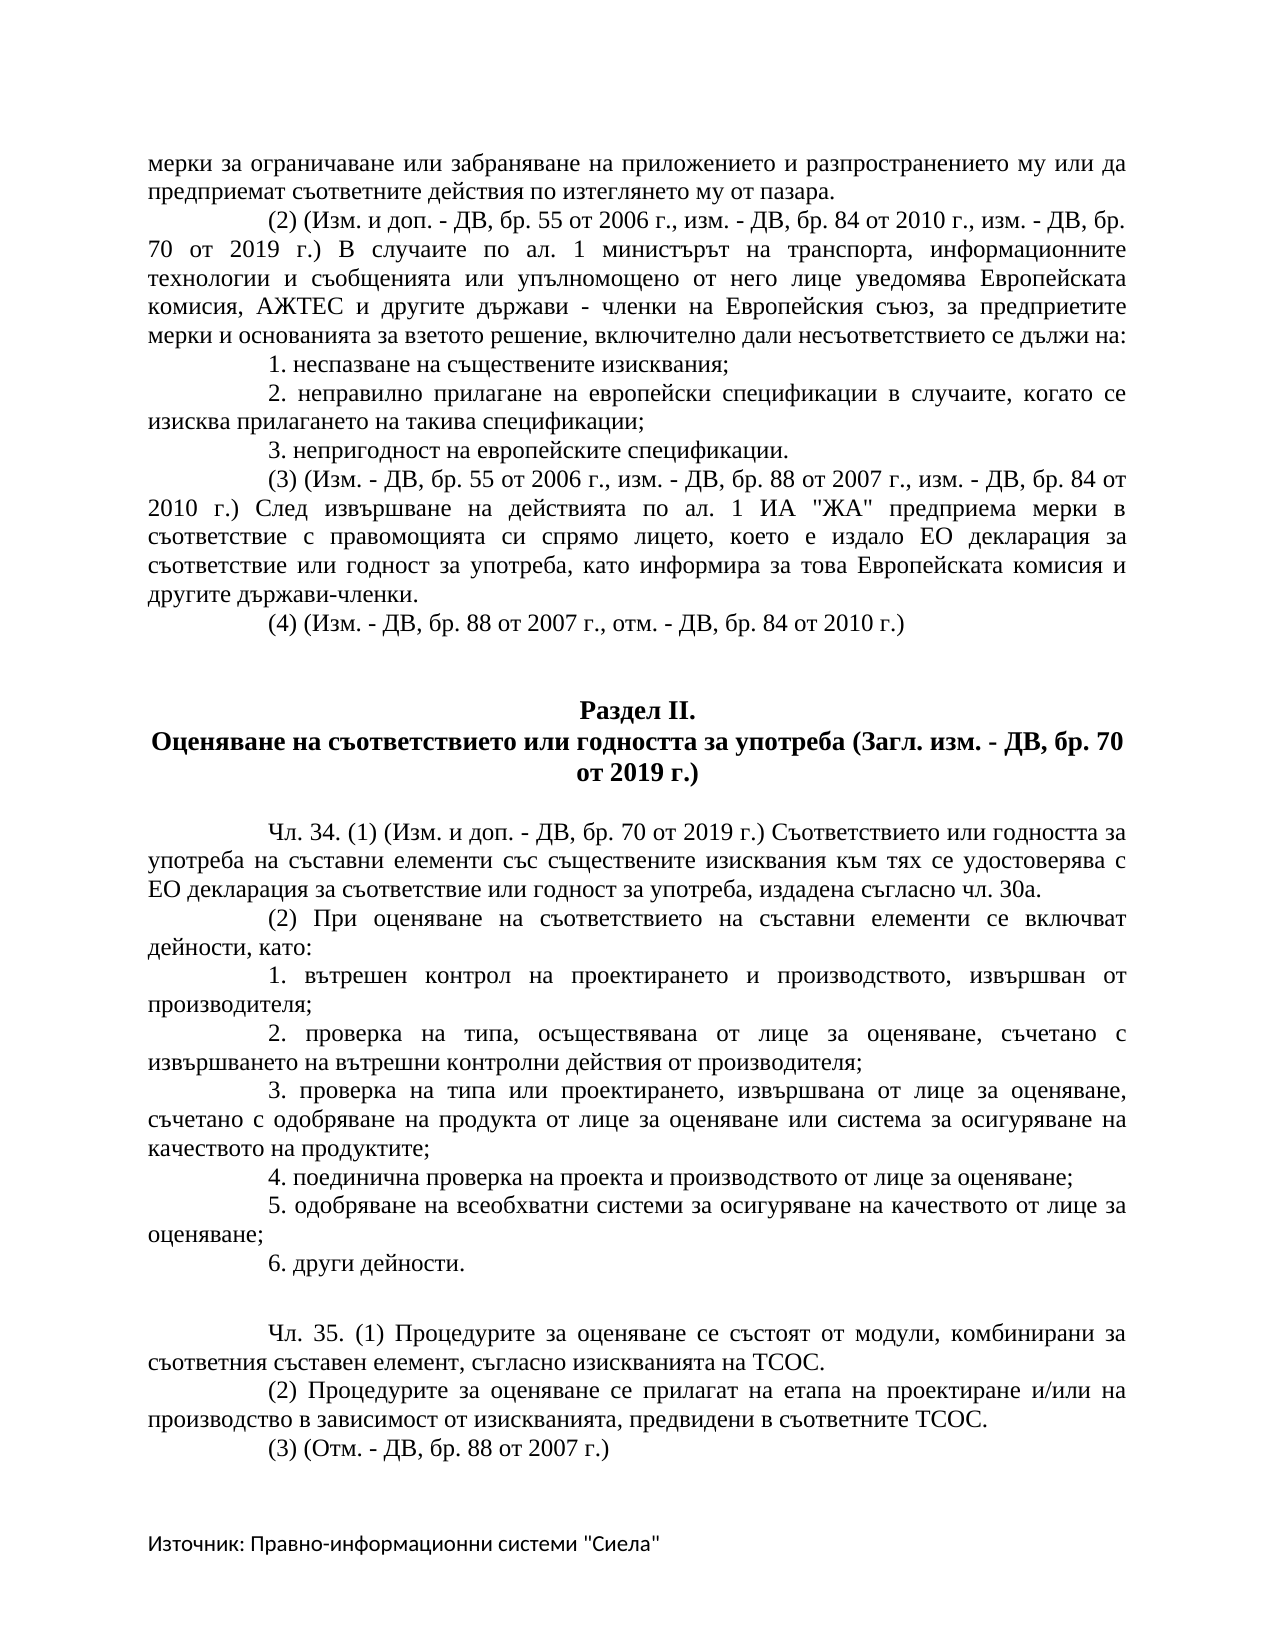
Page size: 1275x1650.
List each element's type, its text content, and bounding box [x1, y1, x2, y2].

text (2) Процедурите за оценяване се прилагат на етапа на проектиране и/или на производство в зависимост от изискванията, предвидени в съответните ТСОС. [148, 1376, 1127, 1433]
text 3. непригодност на европейските спецификации. [148, 435, 1127, 464]
text 2. проверка на типа, осъществявана от лице за оценяване, съчетано с извършването на вътрешни контролни действия от производителя; [148, 1018, 1127, 1076]
text 6. други дейности. [148, 1248, 1127, 1277]
text 5. одобряване на всеобхватни системи за осигуряване на качеството от лице за оценяване; [148, 1191, 1127, 1248]
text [148, 148, 1127, 205]
text 3. проверка на типа или проектирането, извършвана от лице за оценяване, съчетано с одобряване на продукта от лице за оценяване или система за осигуряване на качеството на продуктите; [148, 1076, 1127, 1162]
text (2) При оценяване на съответствието на съставни елементи се включват дейности, като: [148, 903, 1127, 961]
text (2) (Изм. и доп. - ДВ, бр. 55 от 2006 г., изм. - ДВ, бр. 84 от 2010 г., изм. - ДВ, бр. 70 от 2019 г.) В случаите по ал. 1 министърът на транспорта, информационните технологии и съобщенията или упълномощено от него лице уведомява Европейската комисия, АЖТЕС и другите държави - членки на Европейския съюз, за предприетите мерки и основанията за взетото решение, включително дали несъответствието се дължи на: [148, 205, 1127, 349]
text (3) (Отм. - ДВ, бр. 88 от 2007 г.) [148, 1433, 1127, 1462]
text Чл. 34. (1) (Изм. и доп. - ДВ, бр. 70 от 2019 г.) Съответствието или годността за употреба на съставни елементи със съществените изисквания към тях се удостоверява с ЕО декларация за съответствие или годност за употреба, издадена съгласно чл. 30а. [148, 817, 1127, 903]
text (3) (Изм. - ДВ, бр. 55 от 2006 г., изм. - ДВ, бр. 88 от 2007 г., изм. - ДВ, бр. 84 от 2010 г.) След извършване на действията по ал. 1 ИА "ЖА" предприема мерки в съответствие с правомощията си спрямо лицето, което е издало ЕО декларация за съответствие или годност за употреба, като информира за това Европейската комисия и другите държави-членки. [148, 464, 1127, 608]
text 1. вътрешен контрол на проектирането и производството, извършван от производителя; [148, 961, 1127, 1018]
text 2. неправилно прилагане на европейски спецификации в случаите, когато се изисква прилагането на такива спецификации; [148, 378, 1127, 435]
text Чл. 35. (1) Процедурите за оценяване се състоят от модули, комбинирани за съответния съставен елемент, съгласно изискванията на ТСОС. [148, 1318, 1127, 1376]
text Раздел II. Оценяване на съответствието или годността за употреба (Загл. изм. - ДВ, бр. 70 от 2019 г.) [148, 694, 1127, 788]
text (4) (Изм. - ДВ, бр. 88 от 2007 г., отм. - ДВ, бр. 84 от 2010 г.) [148, 608, 1127, 636]
text 4. поединична проверка на проекта и производството от лице за оценяване; [148, 1162, 1127, 1191]
text 1. неспазване на съществените изисквания; [148, 349, 1127, 378]
